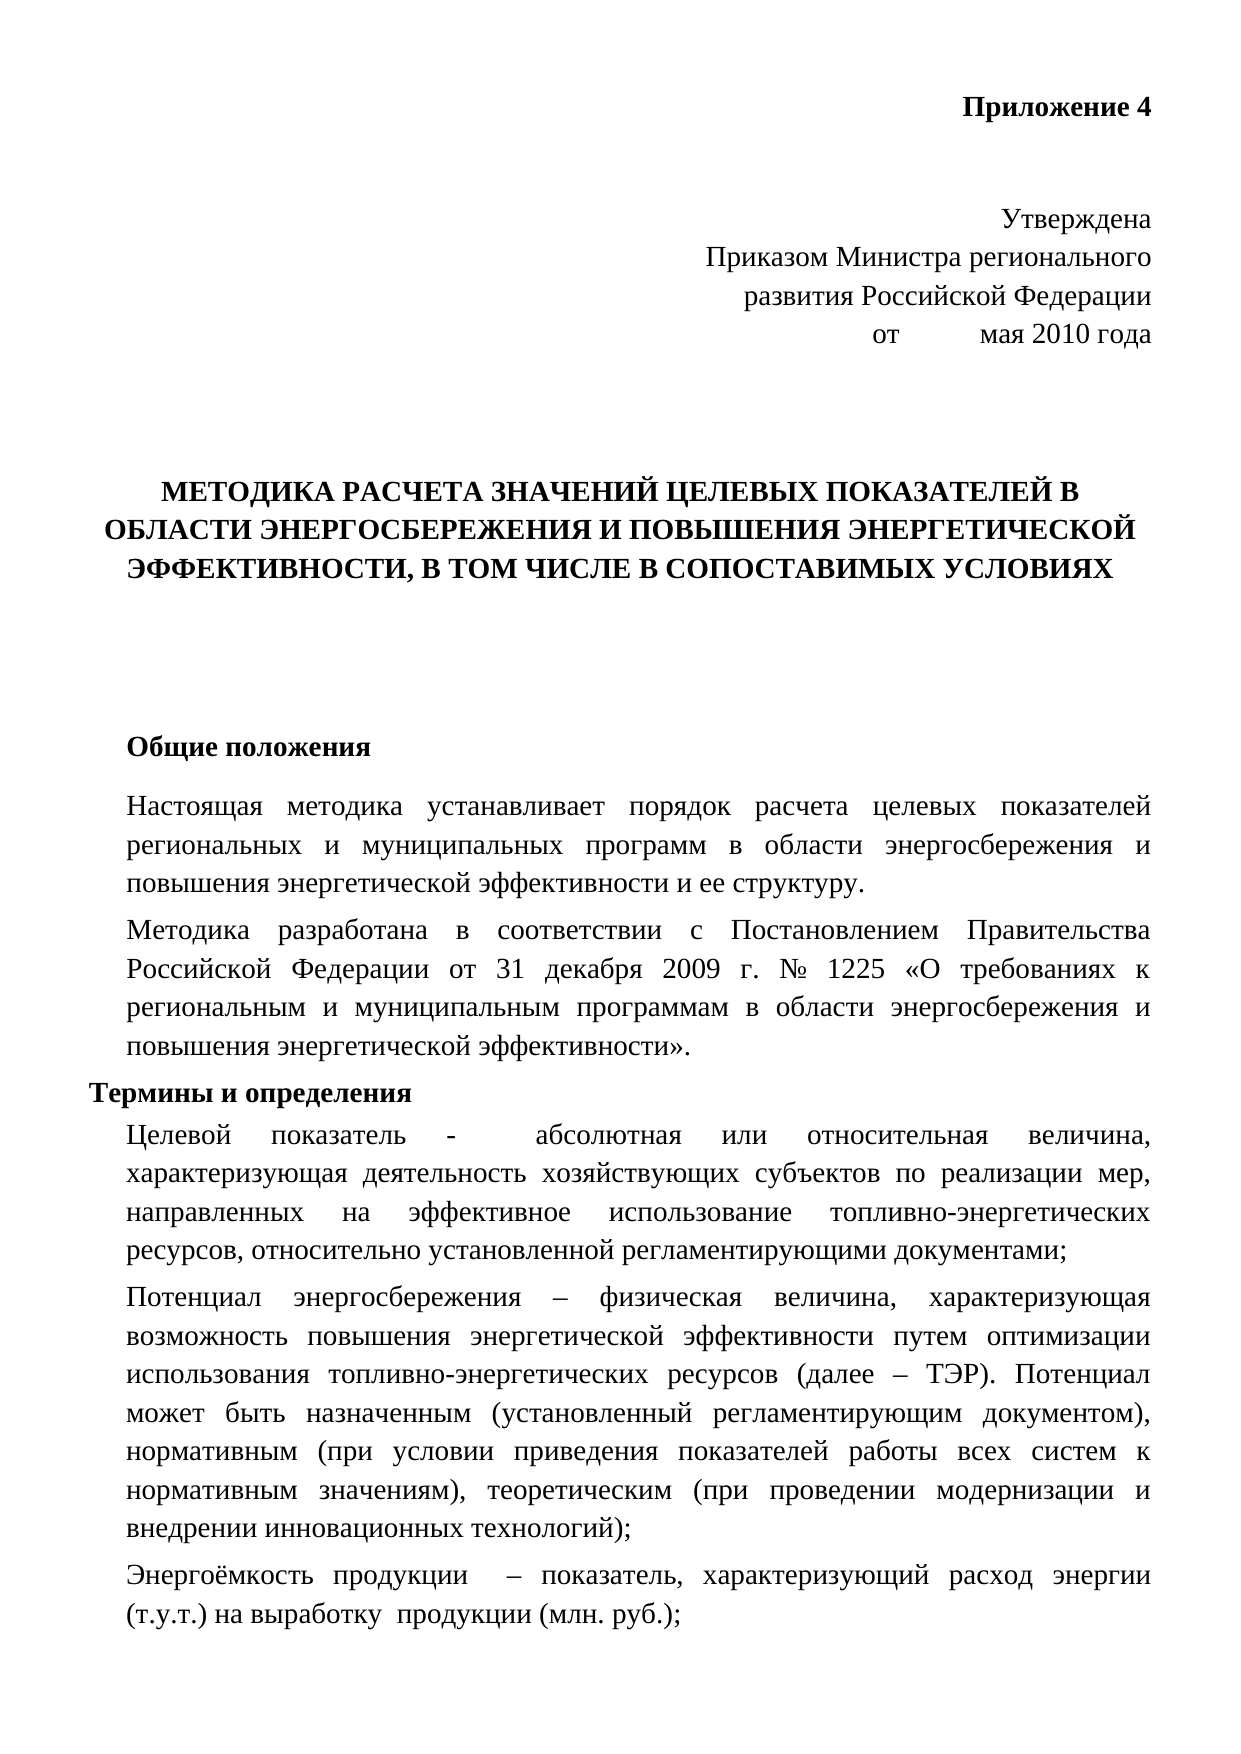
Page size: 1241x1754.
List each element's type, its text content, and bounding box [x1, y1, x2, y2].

text Приказом Министра регионального [89, 239, 1152, 273]
text Утверждена [89, 201, 1152, 234]
text Общие положения [126, 729, 1152, 763]
text Приложение 4 [89, 89, 1152, 122]
text Методика разработана в соответствии с Постановлением Правительства Российской Федерации от 31 декабря 2009 г. № 1225 «О требованиях к региональным и муниципальным программам в области энергосбережения и повышения энергетической эффективности». [126, 912, 1152, 1062]
text Целевой показатель - абсолютная или относительная величина, характеризующая деятельность хозяйствующих субъектов по реализации мер, направленных на эффективное использование топливно-энергетических ресурсов, относительно установленной регламентирующими документами; [126, 1117, 1152, 1266]
text Настоящая методика устанавливает порядок расчета целевых показателей региональных и муниципальных программ в области энергосбережения и повышения энергетической эффективности и ее структуру. [126, 788, 1152, 899]
text Потенциал энергосбережения – физическая величина, характеризующая возможность повышения энергетической эффективности путем оптимизации использования топливно-энергетических ресурсов (далее – ТЭР). Потенциал может быть назначенным (установленный регламентирующим документом), нормативным (при условии приведения показателей работы всех систем к нормативным значениям), теоретическим (при проведении модернизации и внедрении инновационных технологий); [126, 1279, 1152, 1544]
text Энергоёмкость продукции – показатель, характеризующий расход энергии (т.у.т.) на выработку продукции (млн. руб.); [126, 1557, 1152, 1629]
text развития Российской Федерации [89, 278, 1152, 312]
text МЕТОДИКА РАСЧЕТА ЗНАЧЕНИЙ ЦЕЛЕВЫХ ПОКАЗАТЕЛЕЙ В ОБЛАСТИ ЭНЕРГОСБЕРЕЖЕНИЯ И ПОВЫШЕНИЯ ЭНЕРГЕТИЧЕСКОЙ ЭФФЕКТИВНОСТИ, В ТОМ ЧИСЛЕ В СОПОСТАВИМЫХ УСЛОВИЯХ [89, 474, 1152, 584]
text от мая 2010 года [89, 317, 1152, 350]
subtitle Термины и определения [89, 1075, 1152, 1108]
